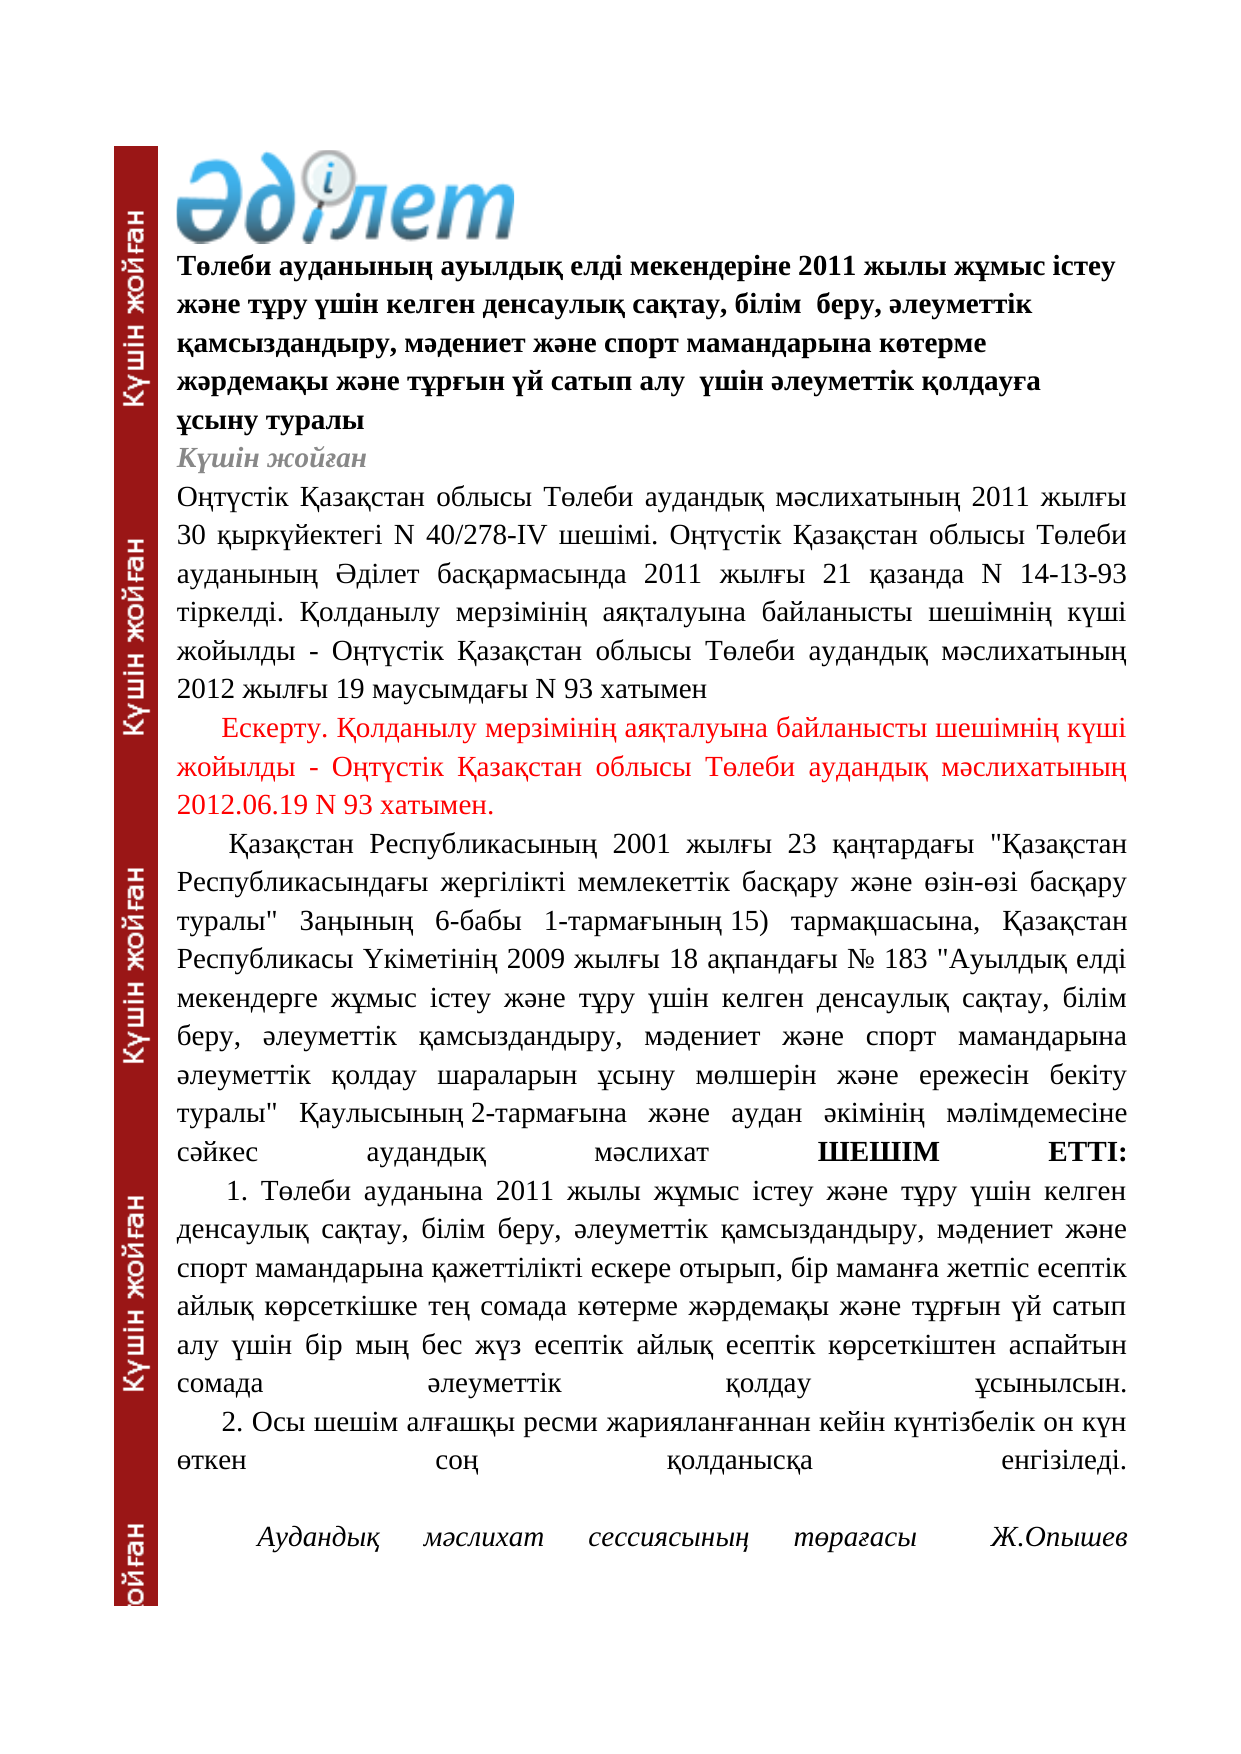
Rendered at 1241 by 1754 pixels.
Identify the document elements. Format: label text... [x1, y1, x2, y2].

picture [114, 474, 158, 479]
picture [114, 435, 158, 440]
text Оңтүстік Қазақстан облысы Төлеби аудандық мәслихатының 2011 жылғы 30 қыркүйектегі N 40/278-IV шешімі. Оңтүстік Қазақстан облысы Төлеби ауданының Әділет басқармасында 2011 жылғы 21 қазанда N 14-13-93 тіркелді. Қолданылу мерзімінің аяқталуына байланысты шешімнің күші жойылды - Оңтүстік Қазақстан облысы Төлеби аудандық мәслихатының 2012 жылғы 19 маусымдағы N 93 хатымен [112, 479, 1128, 705]
text Ескерту. Қолданылу мерзімінің аяқталуына байланысты шешімнің күші жойылды - Оңтүстік Қазақстан облысы Төлеби аудандық мәслихатының 2012.06.19 N 93 хатымен. [112, 710, 1128, 821]
picture [114, 821, 158, 826]
text Төлеби ауданының ауылдық елді мекендеріне 2011 жылы жұмыс iстеу және тұру үшiн келген денсаулық сақтау, бiлiм беру, әлеуметтiк қамсыздандыру, мәдениет және спорт мамандарына көтерме жәрдемақы және тұрғын үй сатып алу үшiн әлеуметтiк қолдауға ұсыну туралы [112, 248, 1128, 435]
picture [176, 150, 515, 244]
picture [114, 1553, 158, 1606]
picture [114, 705, 158, 710]
text Күшін жойған [112, 440, 1128, 474]
picture [114, 146, 158, 248]
